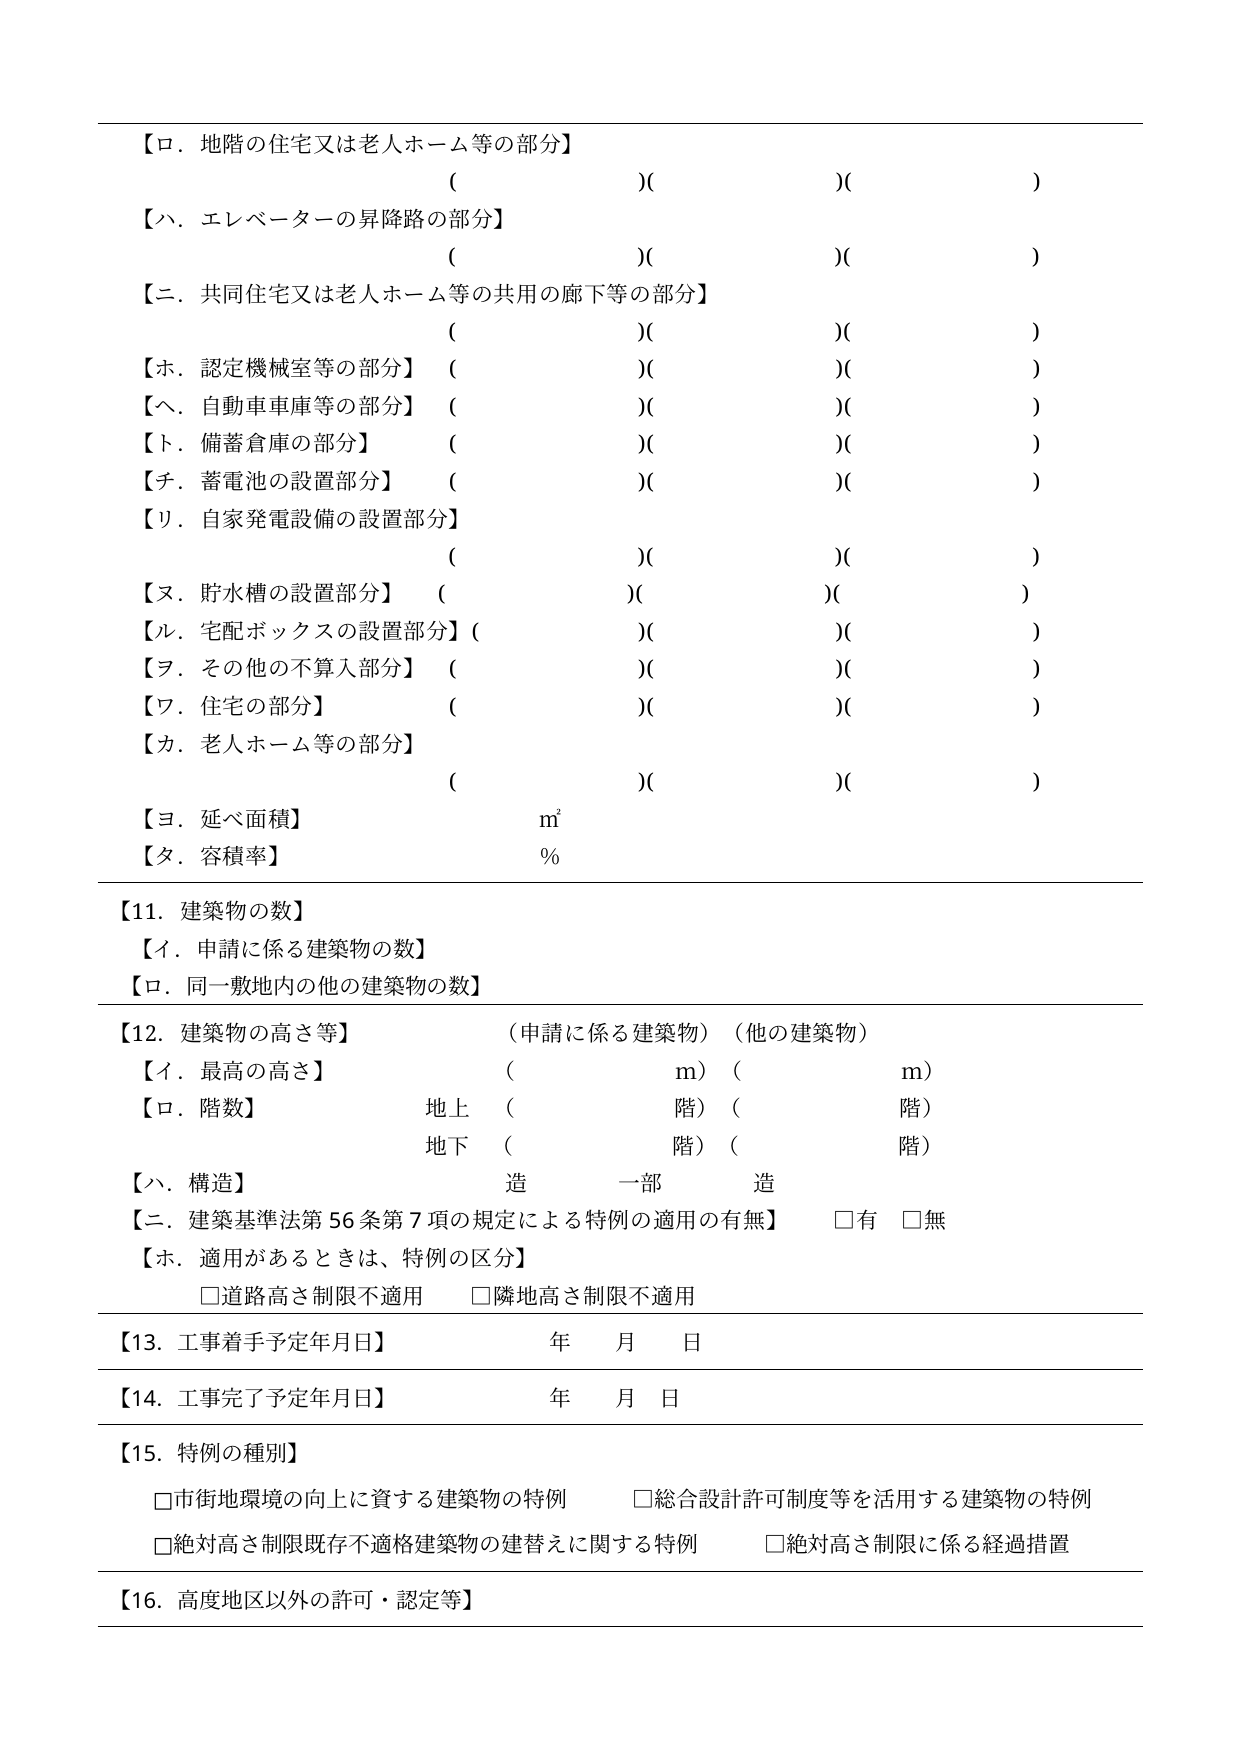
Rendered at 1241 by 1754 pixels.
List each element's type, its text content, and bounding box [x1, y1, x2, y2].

table_cell 【16．高度地区以外の許可・認定等】 [98, 1572, 1142, 1626]
table_cell 【14．工事完了予定年月日】 年 月 日 [98, 1370, 1142, 1424]
table_cell 【13．工事着手予定年月日】 年 月 日 [98, 1314, 1142, 1368]
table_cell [98, 124, 1142, 882]
table_cell 【12．建築物の高さ等】 （申請に係る建築物）（他の建築物） 【イ．最高の高さ】 （ ｍ）（ ｍ） 【ロ．階数】 地上 （ 階）（ 階） 地下 （ 階）（ 階） 【ハ．構造】 造 一部 造 【ニ．建築基準法第56条第7項の規定による特例の適用の有無】 □有 □無 【ホ．適用があるときは、特例の区分】 □道路高さ制限不適用 □隣地高さ制限不適用 [98, 1005, 1142, 1313]
table_cell 【15．特例の種別】 □市街地環境の向上に資する建築物の特例 □総合設計許可制度等を活用する建築物の特例 □絶対高さ制限既存不適格建築物の建替えに関する特例 □絶対高さ制限に係る経過措置 [98, 1425, 1142, 1571]
table_cell 【11．建築物の数】 【イ．申請に係る建築物の数】 【ロ．同一敷地内の他の建築物の数】 [98, 883, 1142, 1004]
